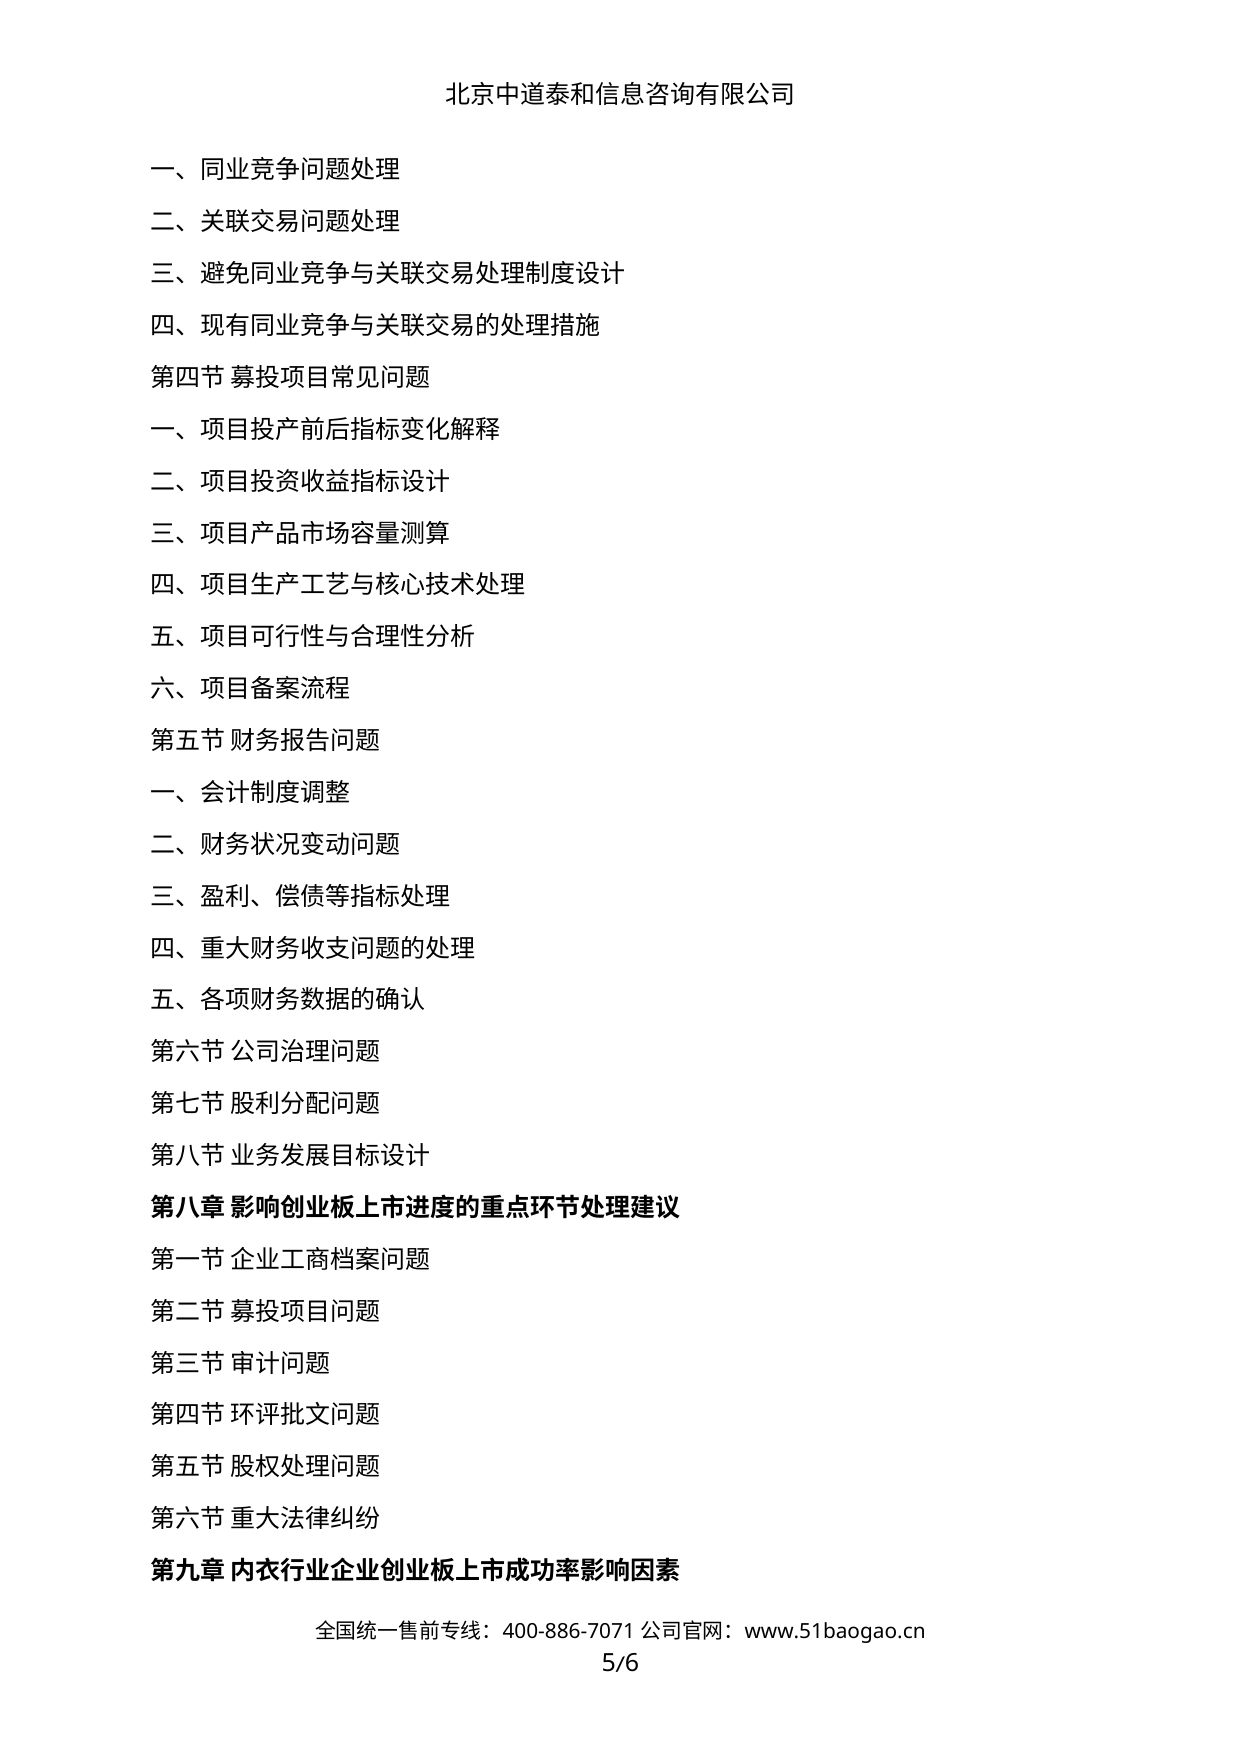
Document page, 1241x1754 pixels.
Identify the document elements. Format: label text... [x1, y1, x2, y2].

text 二、财务状况变动问题 [150, 824, 1090, 861]
text 第五节 财务报告问题 [150, 721, 1090, 757]
text 一、项目投产前后指标变化解释 [150, 409, 1090, 446]
text 三、盈利、偿债等指标处理 [150, 876, 1090, 912]
text 一、会计制度调整 [150, 772, 1090, 809]
text 第三节 审计问题 [150, 1343, 1090, 1379]
text 第九章 内衣行业企业创业板上市成功率影响因素 [150, 1551, 1090, 1587]
text 六、项目备案流程 [150, 669, 1090, 705]
text 四、现有同业竞争与关联交易的处理措施 [150, 306, 1090, 342]
text 第八章 影响创业板上市进度的重点环节处理建议 [150, 1187, 1090, 1224]
text 五、项目可行性与合理性分析 [150, 617, 1090, 653]
text 第八节 业务发展目标设计 [150, 1136, 1090, 1172]
text 四、重大财务收支问题的处理 [150, 928, 1090, 964]
text 五、各项财务数据的确认 [150, 980, 1090, 1016]
text 二、项目投资收益指标设计 [150, 461, 1090, 497]
text 三、项目产品市场容量测算 [150, 513, 1090, 549]
text 第五节 股权处理问题 [150, 1447, 1090, 1483]
text 第二节 募投项目问题 [150, 1291, 1090, 1327]
text 第一节 企业工商档案问题 [150, 1239, 1090, 1276]
text 第四节 募投项目常见问题 [150, 357, 1090, 394]
text 一、同业竞争问题处理 [150, 150, 1090, 186]
text 第七节 股利分配问题 [150, 1084, 1090, 1120]
text 三、避免同业竞争与关联交易处理制度设计 [150, 254, 1090, 290]
text 四、项目生产工艺与核心技术处理 [150, 565, 1090, 601]
text 第六节 公司治理问题 [150, 1032, 1090, 1068]
text 二、关联交易问题处理 [150, 202, 1090, 238]
text 第四节 环评批文问题 [150, 1395, 1090, 1431]
text 第六节 重大法律纠纷 [150, 1499, 1090, 1535]
